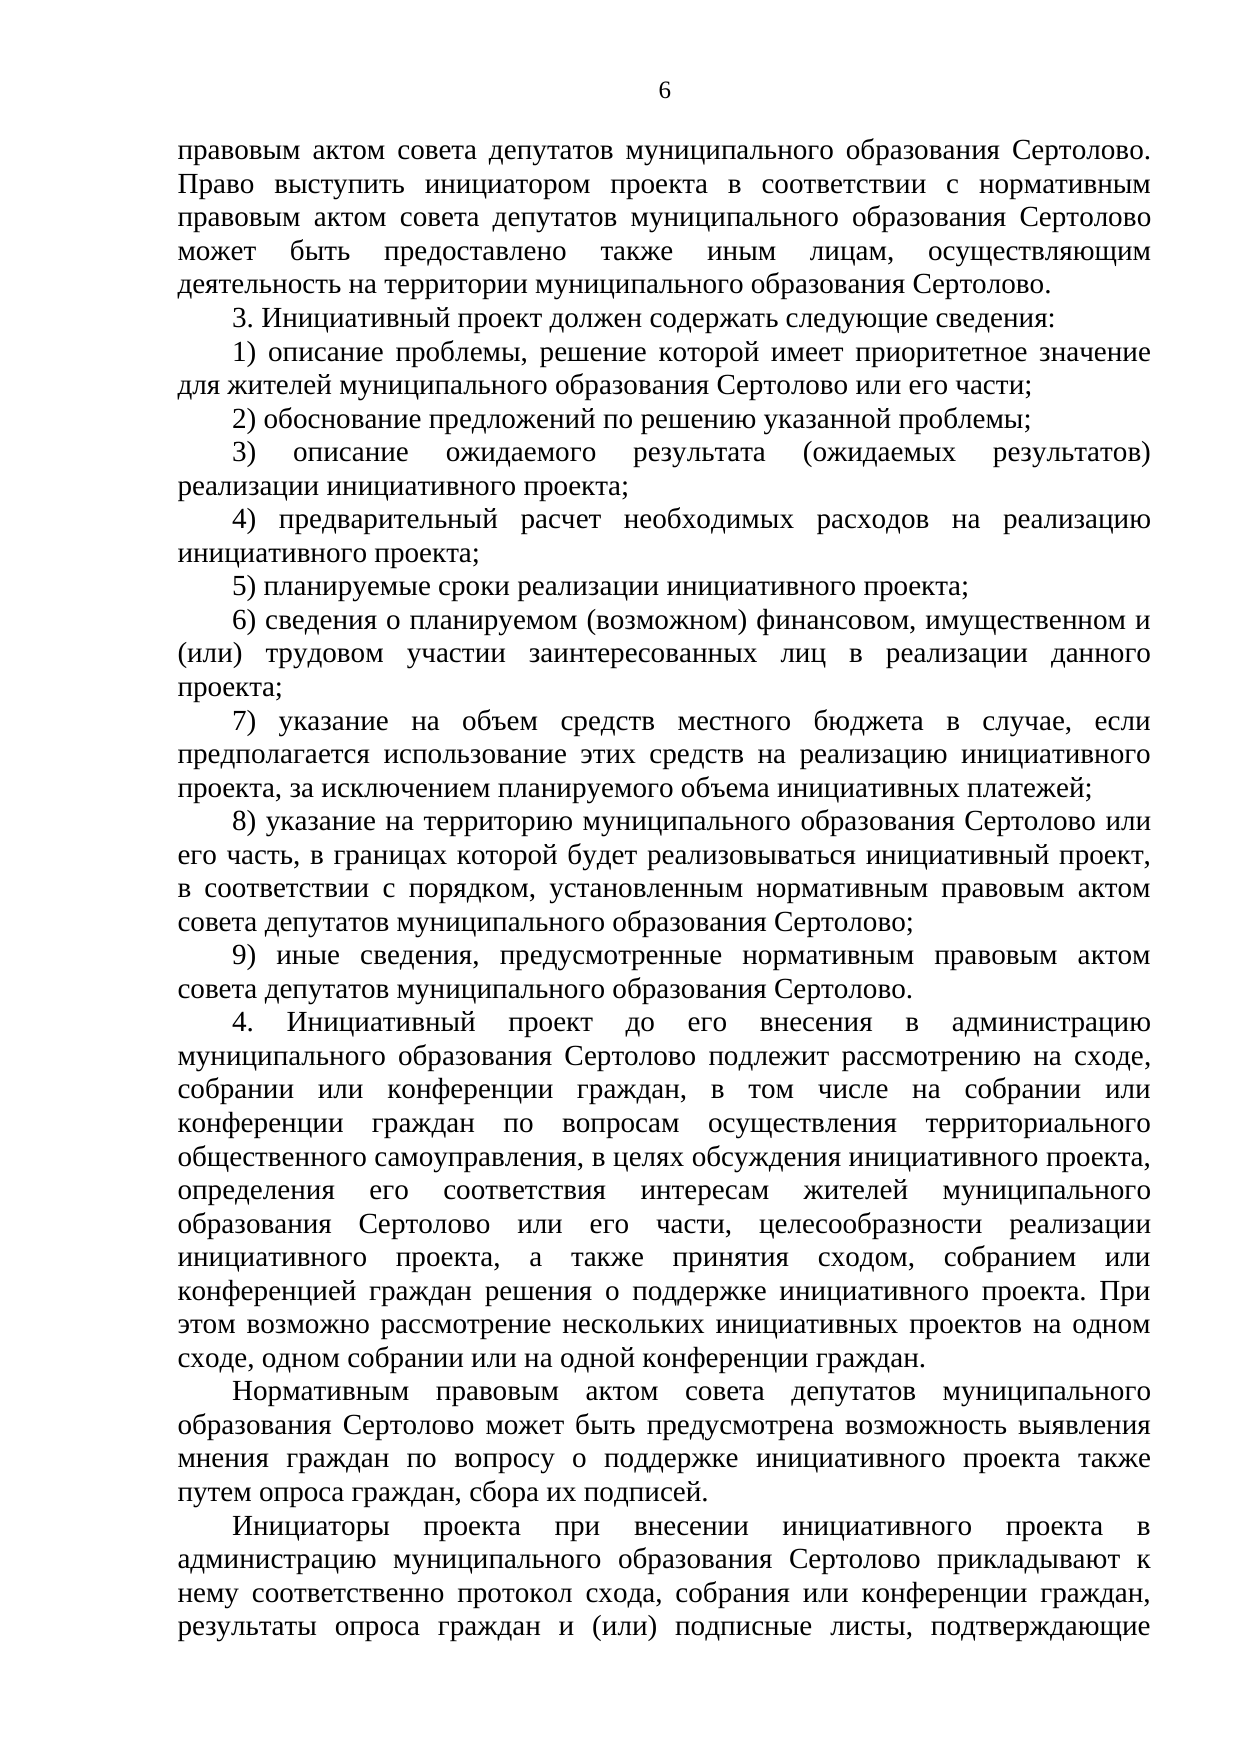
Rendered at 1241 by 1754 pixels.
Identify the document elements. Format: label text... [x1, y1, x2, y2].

text 9) иные сведения, предусмотренные нормативным правовым актом совета депутатов муниципального образования Сертолово. [177, 937, 1152, 1004]
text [177, 1508, 1152, 1642]
text 2) обоснование предложений по решению указанной проблемы; [177, 401, 1152, 434]
text 5) планируемые сроки реализации инициативного проекта; [177, 568, 1152, 602]
text 7) указание на объем средств местного бюджета в случае, если предполагается использование этих средств на реализацию инициативного проекта, за исключением планируемого объема инициативных платежей; [177, 703, 1152, 803]
text 8) указание на территорию муниципального образования Сертолово или его часть, в границах которой будет реализовываться инициативный проект, в соответствии с порядком, установленным нормативным правовым актом совета депутатов муниципального образования Сертолово; [177, 803, 1152, 937]
text 3. Инициативный проект должен содержать следующие сведения: [177, 300, 1152, 334]
text Нормативным правовым актом совета депутатов муниципального образования Сертолово может быть предусмотрена возможность выявления мнения граждан по вопросу о поддержке инициативного проекта также путем опроса граждан, сбора их подписей. [177, 1373, 1152, 1508]
text 1) описание проблемы, решение которой имеет приоритетное значение для жителей муниципального образования Сертолово или его части; [177, 334, 1152, 401]
text 6) сведения о планируемом (возможном) финансовом, имущественном и (или) трудовом участии заинтересованных лиц в реализации данного проекта; [177, 602, 1152, 703]
text 4. Инициативный проект до его внесения в администрацию муниципального образования Сертолово подлежит рассмотрению на сходе, собрании или конференции граждан, в том числе на собрании или конференции граждан по вопросам осуществления территориального общественного самоуправления, в целях обсуждения инициативного проекта, определения его соответствия интересам жителей муниципального образования Сертолово или его части, целесообразности реализации инициативного проекта, а также принятия сходом, собранием или конференцией граждан решения о поддержке инициативного проекта. При этом возможно рассмотрение нескольких инициативных проектов на одном сходе, одном собрании или на одной конференции граждан. [177, 1004, 1152, 1373]
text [177, 132, 1152, 300]
text 3) описание ожидаемого результата (ожидаемых результатов) реализации инициативного проекта; [177, 434, 1152, 501]
text 4) предварительный расчет необходимых расходов на реализацию инициативного проекта; [177, 501, 1152, 568]
